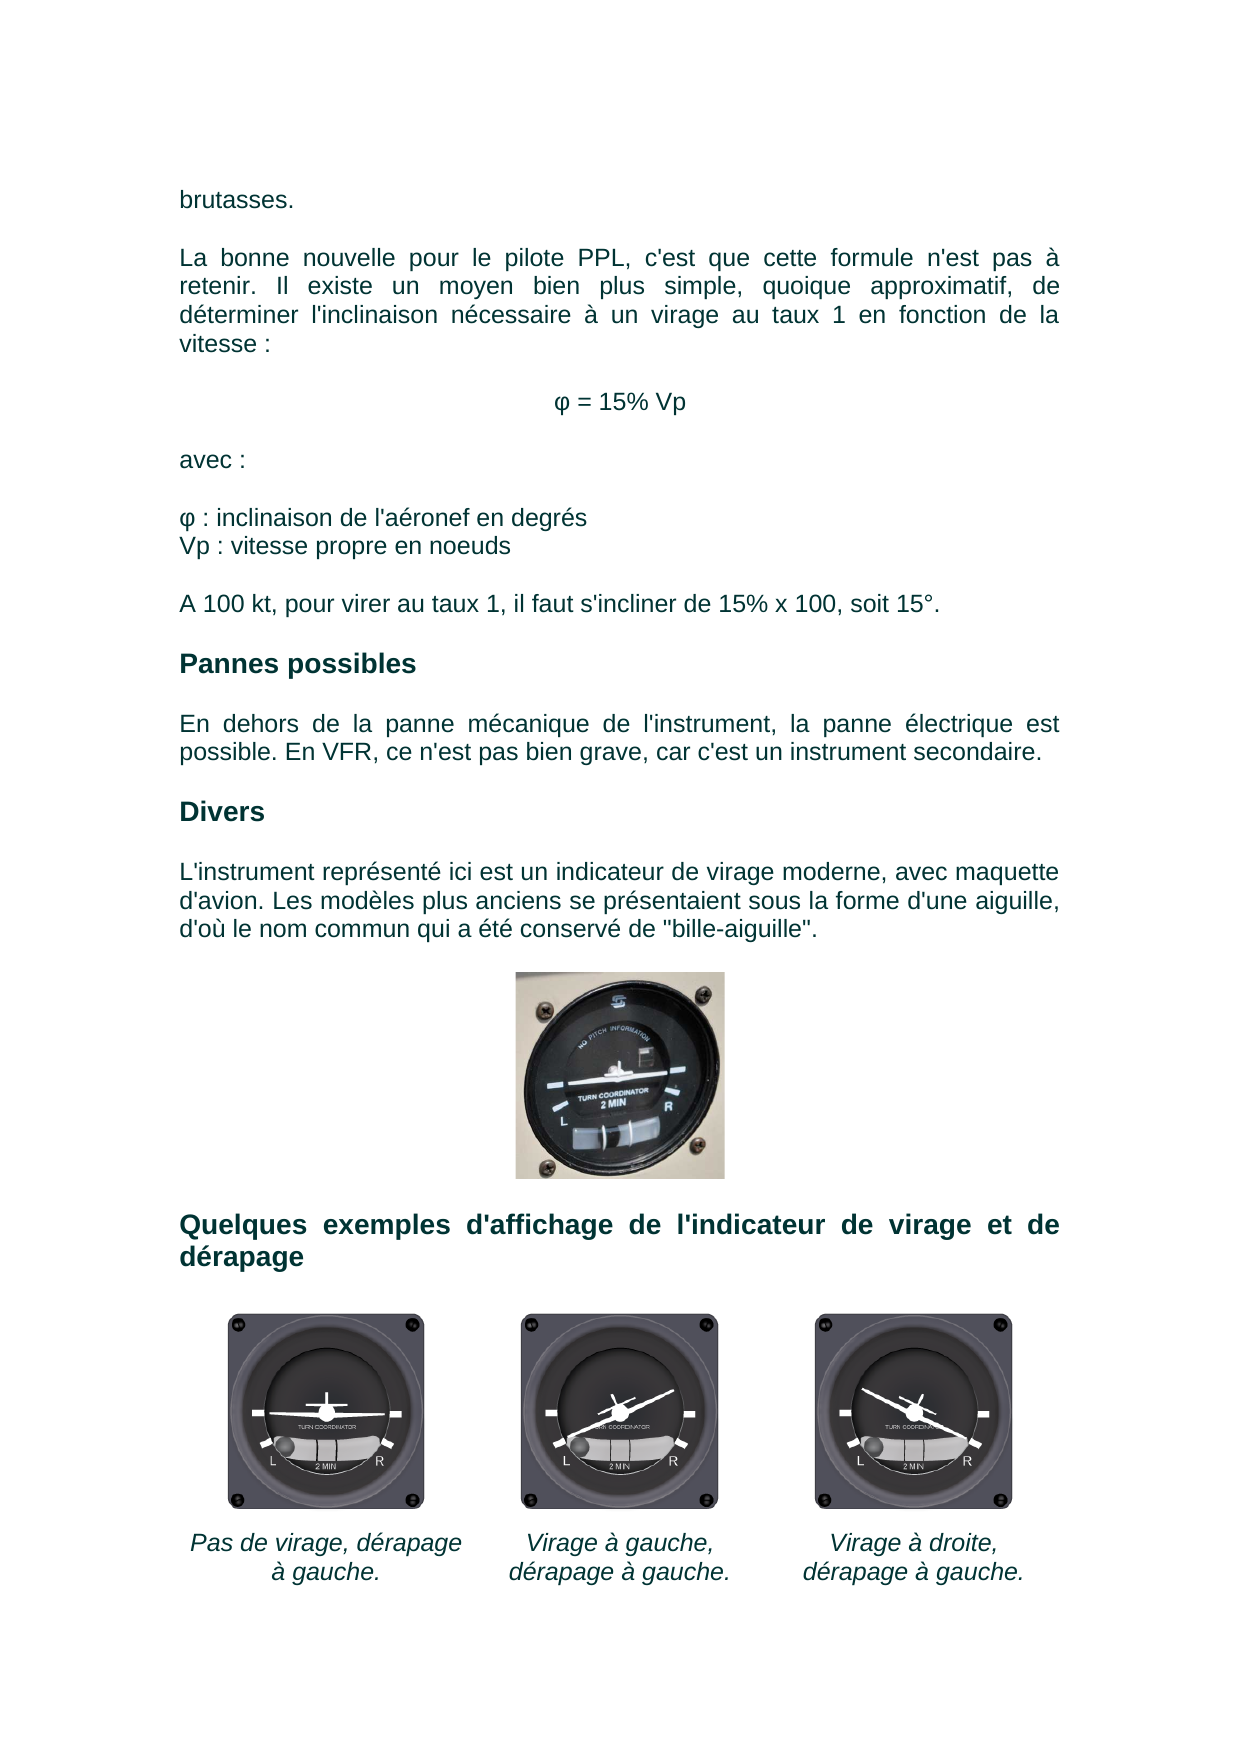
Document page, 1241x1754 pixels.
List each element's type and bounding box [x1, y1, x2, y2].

picture [810, 1309, 1018, 1513]
picture [223, 1309, 430, 1513]
picture [517, 1309, 724, 1513]
picture [515, 972, 725, 1179]
table_header [171, 148, 1069, 1601]
